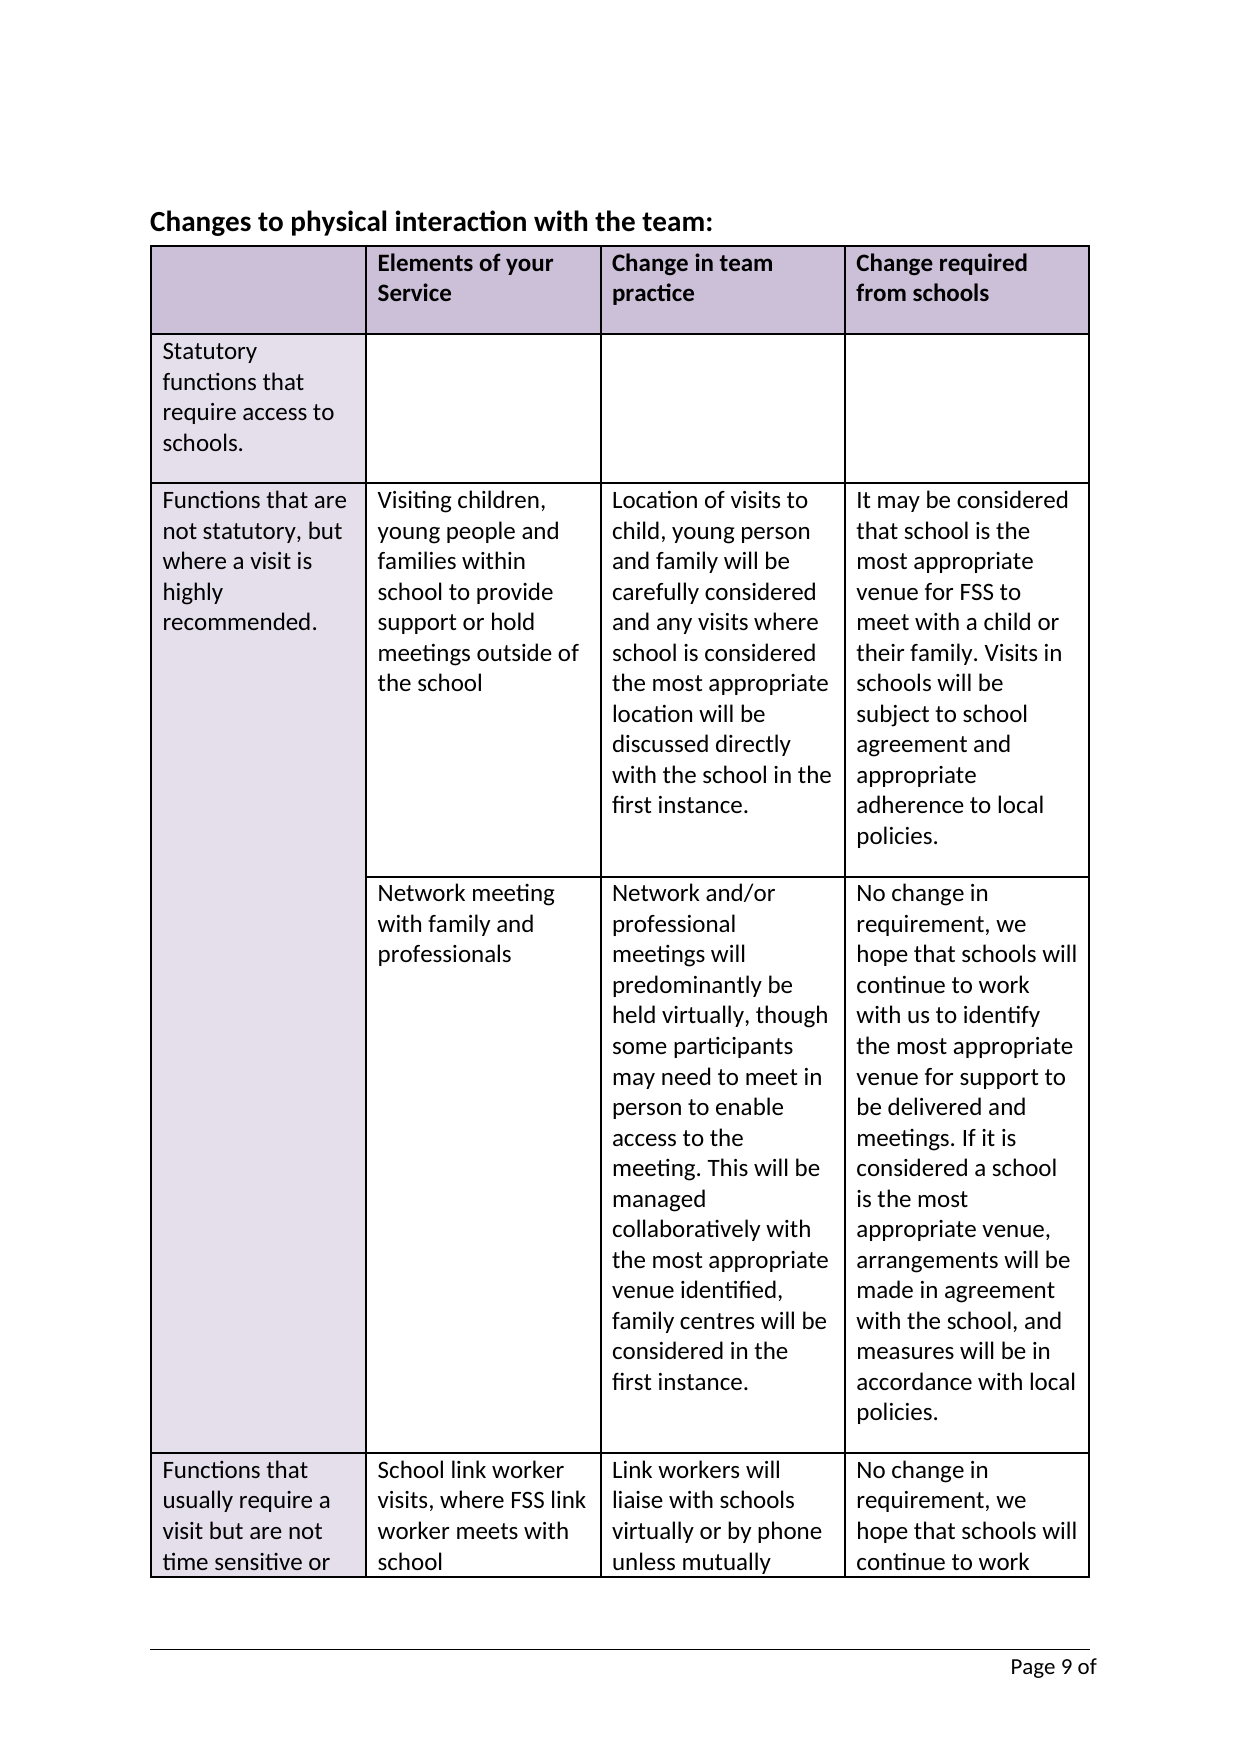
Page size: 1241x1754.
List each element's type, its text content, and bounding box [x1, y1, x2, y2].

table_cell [367, 1454, 600, 1576]
subtitle Changes to physical interaction with the team: [150, 203, 1090, 239]
table_cell [602, 335, 844, 482]
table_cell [602, 1454, 844, 1576]
table_cell Network meeting with family and professionals [367, 878, 600, 1452]
table_header Change required from schools [846, 247, 1088, 333]
table_cell Functions that are not statutory, but where a visit is highly recommended. [152, 484, 365, 1452]
table_cell Network and/or professional meetings will predominantly be held virtually, though some participants may need to meet in person to enable access to the meeting. This will be managed collaboratively with the most appropriate venue identified, family centres will be considered in the first instance. [602, 878, 844, 1452]
table_header [152, 247, 365, 333]
table_cell No change in requirement, we hope that schools will continue to work with us to identify the most appropriate venue for support to be delivered and meetings. If it is considered a school is the most appropriate venue, arrangements will be made in agreement with the school, and measures will be in accordance with local policies. [846, 878, 1088, 1452]
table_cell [846, 1454, 1088, 1576]
table_cell [367, 335, 600, 482]
table_cell Statutory functions that require access to schools. [152, 335, 365, 482]
table_cell [846, 335, 1088, 482]
table_cell Visiting children, young people and families within school to provide support or hold meetings outside of the school [367, 484, 600, 876]
table_cell It may be considered that school is the most appropriate venue for FSS to meet with a child or their family. Visits in schools will be subject to school agreement and appropriate adherence to local policies. [846, 484, 1088, 876]
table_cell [152, 1454, 365, 1576]
table_cell Location of visits to child, young person and family will be carefully considered and any visits where school is considered the most appropriate location will be discussed directly with the school in the first instance. [602, 484, 844, 876]
table_header Change in team practice [602, 247, 844, 333]
table_header Elements of your Service [367, 247, 600, 333]
